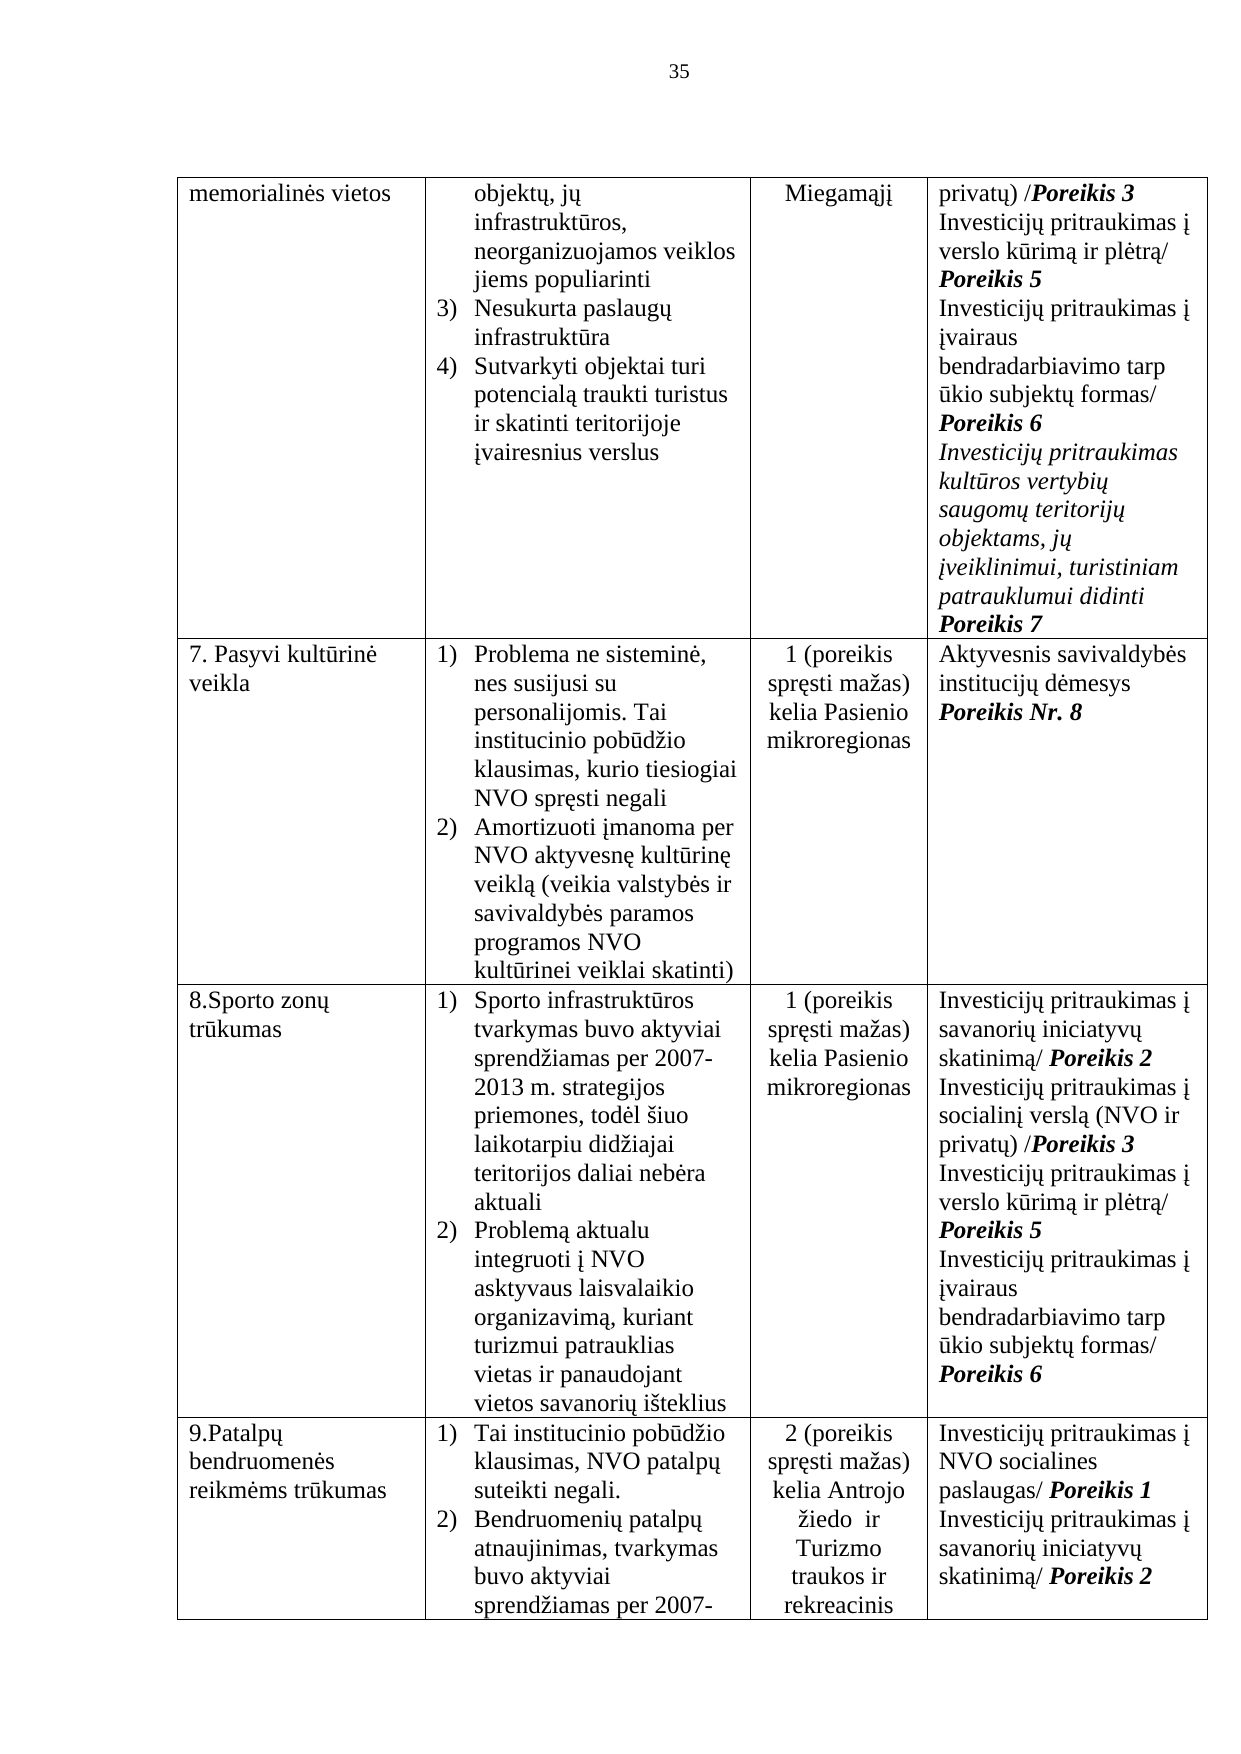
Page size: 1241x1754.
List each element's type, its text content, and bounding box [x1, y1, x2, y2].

table_cell 1 (poreikis spręsti mažas) kelia Pasienio mikroregionas [751, 985, 927, 1417]
table_cell 7. Pasyvi kultūrinė veikla [178, 639, 425, 984]
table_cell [928, 178, 1207, 638]
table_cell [426, 1418, 750, 1619]
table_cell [751, 1418, 927, 1619]
table_cell Sporto infrastruktūros tvarkymas buvo aktyviai sprendžiamas per 2007-2013 m. strategijos priemones, todėl šiuo laikotarpiu didžiajai teritorijos daliai nebėra aktuali Problemą aktualu integruoti į NVO asktyvaus laisvalaikio organizavimą, kuriant turizmui patrauklias vietas ir panaudojant vietos savanorių išteklius [426, 985, 750, 1417]
table_cell Investicijų pritraukimas į savanorių iniciatyvų skatinimą/ Poreikis 2 Investicijų pritraukimas į socialinį verslą (NVO ir privatų) /Poreikis 3 Investicijų pritraukimas į verslo kūrimą ir plėtrą/ Poreikis 5 Investicijų pritraukimas į įvairaus bendradarbiavimo tarp ūkio subjektų formas/ Poreikis 6 [928, 985, 1207, 1417]
table_cell 8.Sporto zonų trūkumas [178, 985, 425, 1417]
table_cell Aktyvesnis savivaldybės institucijų dėmesys Poreikis Nr. 8 [928, 639, 1207, 984]
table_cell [178, 1418, 425, 1619]
table_cell Problema ne sisteminė, nes susijusi su personalijomis. Tai institucinio pobūdžio klausimas, kurio tiesiogiai NVO spręsti negali Amortizuoti įmanoma per NVO aktyvesnę kultūrinę veiklą (veikia valstybės ir savivaldybės paramos programos NVO kultūrinei veiklai skatinti) [426, 639, 750, 984]
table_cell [178, 178, 425, 638]
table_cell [426, 178, 750, 638]
table_cell 1 (poreikis spręsti mažas) kelia Pasienio mikroregionas [751, 639, 927, 984]
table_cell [928, 1418, 1207, 1619]
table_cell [751, 178, 927, 638]
